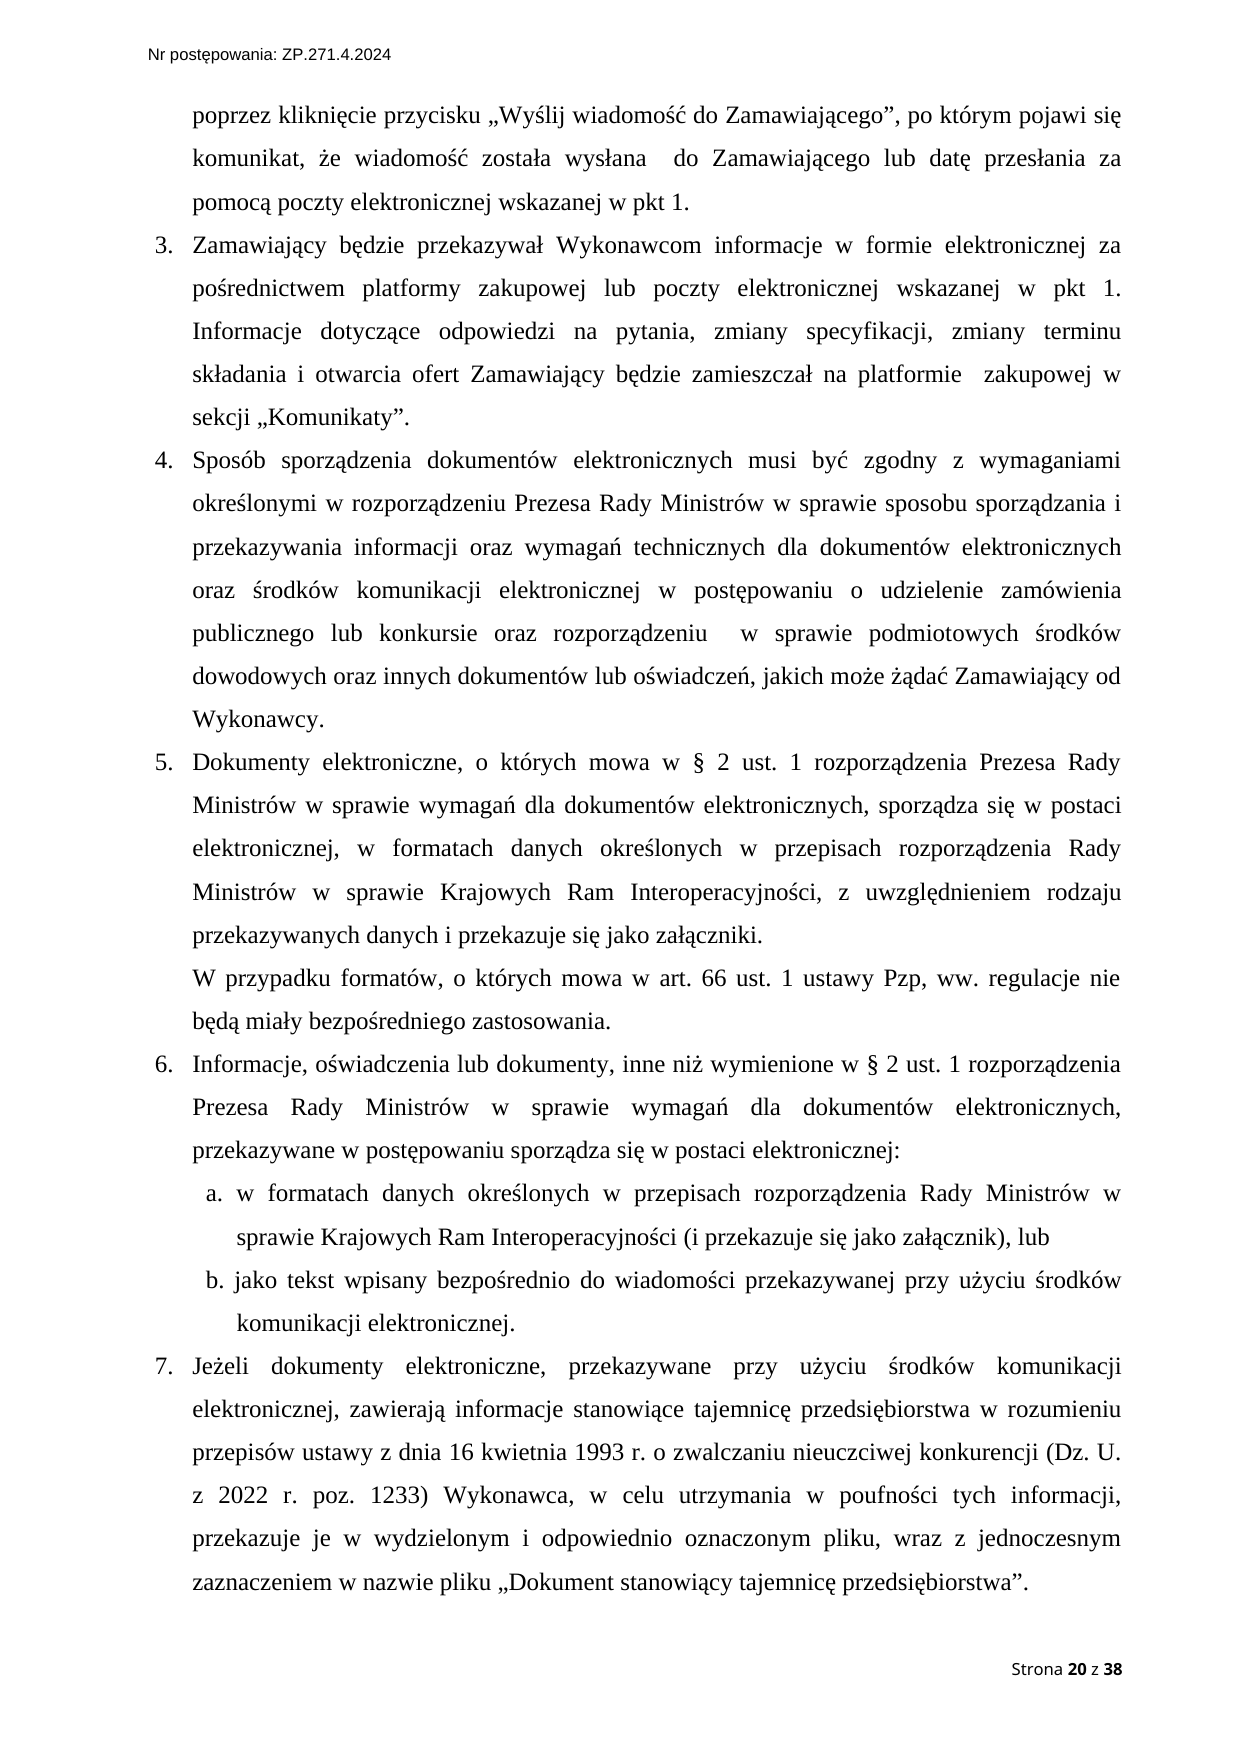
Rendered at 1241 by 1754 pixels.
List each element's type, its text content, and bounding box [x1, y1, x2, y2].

text a. w formatach danych określonych w przepisach rozporządzenia Rady Ministrów w sprawie Krajowych Ram Interoperacyjności (i przekazuje się jako załącznik), lub [206, 1178, 1122, 1250]
text b. jako tekst wpisany bezpośrednio do wiadomości przekazywanej przy użyciu środków komunikacji elektronicznej. [206, 1265, 1122, 1337]
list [154, 100, 1122, 215]
list Informacje, oświadczenia lub dokumenty, inne niż wymienione w § 2 ust. 1 rozporządzenia Prezesa Rady Ministrów w sprawie wymagań dla dokumentów elektronicznych, przekazywane w postępowaniu sporządza się w postaci elektronicznej: [154, 1049, 1122, 1164]
text W przypadku formatów, o których mowa w art. 66 ust. 1 ustawy Pzp, ww. regulacje nie będą miały bezpośredniego zastosowania. [192, 963, 1122, 1035]
list Zamawiający będzie przekazywał Wykonawcom informacje w formie elektronicznej za pośrednictwem platformy zakupowej lub poczty elektronicznej wskazanej w pkt 1. Informacje dotyczące odpowiedzi na pytania, zmiany specyfikacji, zmiany terminu składania i otwarcia ofert Zamawiający będzie zamieszczał na platformie zakupowej w sekcji „Komunikaty”. [154, 230, 1122, 431]
list Dokumenty elektroniczne, o których mowa w § 2 ust. 1 rozporządzenia Prezesa Rady Ministrów w sprawie wymagań dla dokumentów elektronicznych, sporządza się w postaci elektronicznej, w formatach danych określonych w przepisach rozporządzenia Rady Ministrów w sprawie Krajowych Ram Interoperacyjności, z uwzględnieniem rodzaju przekazywanych danych i przekazuje się jako załączniki. [154, 747, 1122, 948]
list Sposób sporządzenia dokumentów elektronicznych musi być zgodny z wymaganiami określonymi w rozporządzeniu Prezesa Rady Ministrów w sprawie sposobu sporządzania i przekazywania informacji oraz wymagań technicznych dla dokumentów elektronicznych oraz środków komunikacji elektronicznej w postępowaniu o udzielenie zamówienia publicznego lub konkursie oraz rozporządzeniu w sprawie podmiotowych środków dowodowych oraz innych dokumentów lub oświadczeń, jakich może żądać Zamawiający od Wykonawcy. [154, 445, 1122, 733]
list Jeżeli dokumenty elektroniczne, przekazywane przy użyciu środków komunikacji elektronicznej, zawierają informacje stanowiące tajemnicę przedsiębiorstwa w rozumieniu przepisów ustawy z dnia 16 kwietnia 1993 r. o zwalczaniu nieuczciwej konkurencji (Dz. U. z 2022 r. poz. 1233) Wykonawca, w celu utrzymania w poufności tych informacji, przekazuje je w wydzielonym i odpowiednio oznaczonym pliku, wraz z jednoczesnym zaznaczeniem w nazwie pliku „Dokument stanowiący tajemnicę przedsiębiorstwa”. [154, 1351, 1122, 1595]
